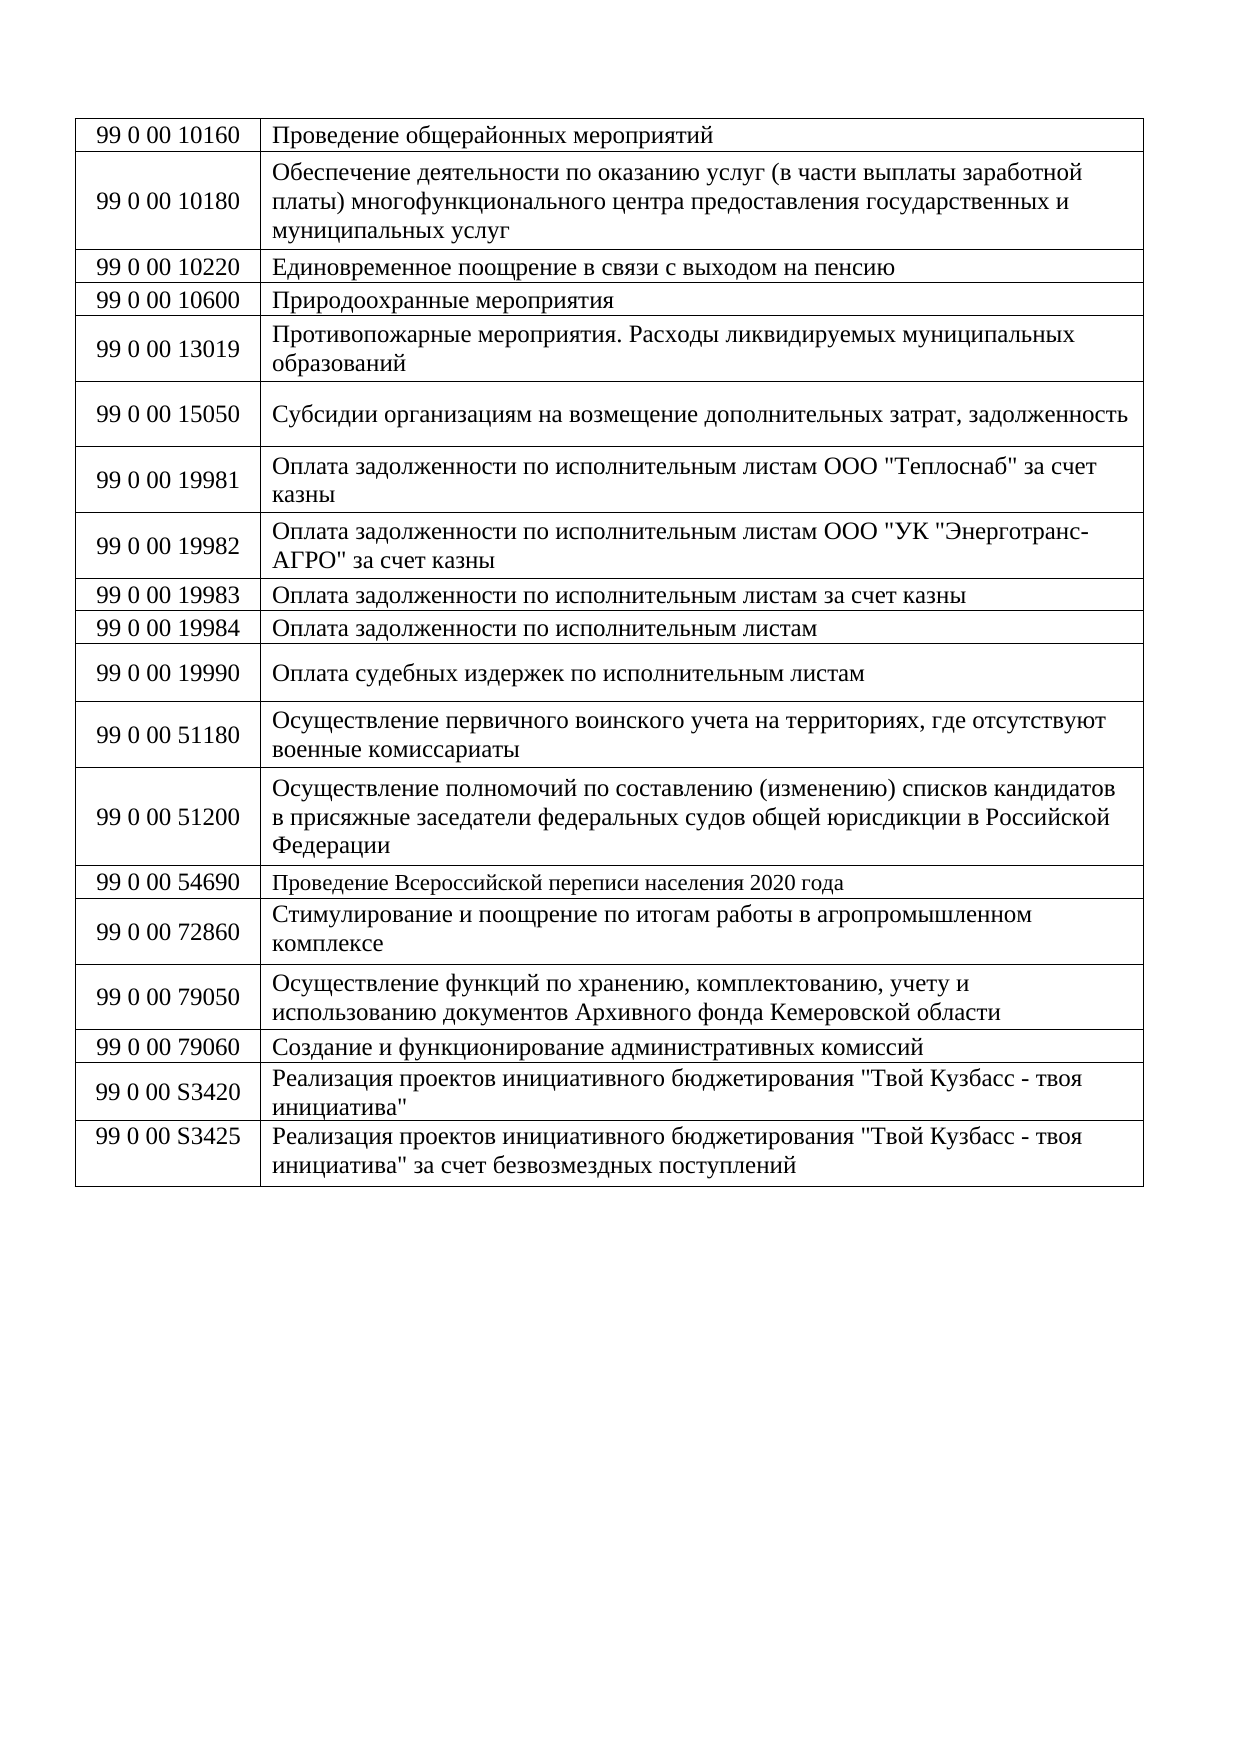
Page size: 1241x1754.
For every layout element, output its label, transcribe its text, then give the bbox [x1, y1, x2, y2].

table_cell 99 0 00 10600 [76, 283, 260, 315]
table_cell Оплата задолженности по исполнительным листам [261, 611, 1143, 643]
table_cell Осуществление полномочий по составлению (изменению) списков кандидатов в присяжные заседатели федеральных судов общей юрисдикции в Российской Федерации [261, 768, 1143, 865]
table_cell 99 0 00 15050 [76, 382, 260, 446]
table_cell 99 0 00 54690 [76, 866, 260, 898]
table_cell 99 0 00 10160 [76, 119, 260, 151]
table_cell Оплата задолженности по исполнительным листам за счет казны [261, 579, 1143, 610]
table_cell Стимулирование и поощрение по итогам работы в агропромышленном комплексе [261, 899, 1143, 963]
table_cell 99 0 00 S3420 [76, 1063, 260, 1120]
table_cell 99 0 00 13019 [76, 316, 260, 381]
table_cell Осуществление функций по хранению, комплектованию, учету и использованию документов Архивного фонда Кемеровской области [261, 965, 1143, 1029]
table_cell 99 0 00 19982 [76, 513, 260, 577]
table_cell Природоохранные мероприятия [261, 283, 1143, 315]
table_cell Оплата судебных издержек по исполнительным листам [261, 644, 1143, 701]
table_cell 99 0 00 79060 [76, 1030, 260, 1062]
table_cell Субсидии организациям на возмещение дополнительных затрат, задолженность [261, 382, 1143, 446]
table_cell Создание и функционирование административных комиссий [261, 1030, 1143, 1062]
table_cell 99 0 00 19984 [76, 611, 260, 643]
table_cell Осуществление первичного воинского учета на территориях, где отсутствуют военные комиссариаты [261, 702, 1143, 767]
table_cell Противопожарные мероприятия. Расходы ликвидируемых муниципальных образований [261, 316, 1143, 381]
table_cell Реализация проектов инициативного бюджетирования "Твой Кузбасс - твоя инициатива" [261, 1063, 1143, 1120]
table_cell 99 0 00 S3425 [76, 1121, 260, 1186]
table_cell Реализация проектов инициативного бюджетирования "Твой Кузбасс - твоя инициатива" за счет безвозмездных поступлений [261, 1121, 1143, 1186]
table_cell 99 0 00 19990 [76, 644, 260, 701]
table_cell 99 0 00 10220 [76, 250, 260, 282]
table_cell 99 0 00 51200 [76, 768, 260, 865]
table_cell Обеспечение деятельности по оказанию услуг (в части выплаты заработной платы) многофункционального центра предоставления государственных и муниципальных услуг [261, 152, 1143, 249]
table_cell Оплата задолженности по исполнительным листам ООО "УК "Энерготранс-АГРО" за счет казны [261, 513, 1143, 577]
table_cell 99 0 00 19983 [76, 579, 260, 610]
table_cell Оплата задолженности по исполнительным листам ООО "Теплоснаб" за счет казны [261, 447, 1143, 512]
table_cell 99 0 00 51180 [76, 702, 260, 767]
table_cell 99 0 00 10180 [76, 152, 260, 249]
table_cell 99 0 00 19981 [76, 447, 260, 512]
table_cell 99 0 00 72860 [76, 899, 260, 963]
table_cell 99 0 00 79050 [76, 965, 260, 1029]
table_cell Проведение Всероссийской переписи населения 2020 года [261, 866, 1143, 898]
table_cell Единовременное поощрение в связи с выходом на пенсию [261, 250, 1143, 282]
table_cell Проведение общерайонных мероприятий [261, 119, 1143, 151]
